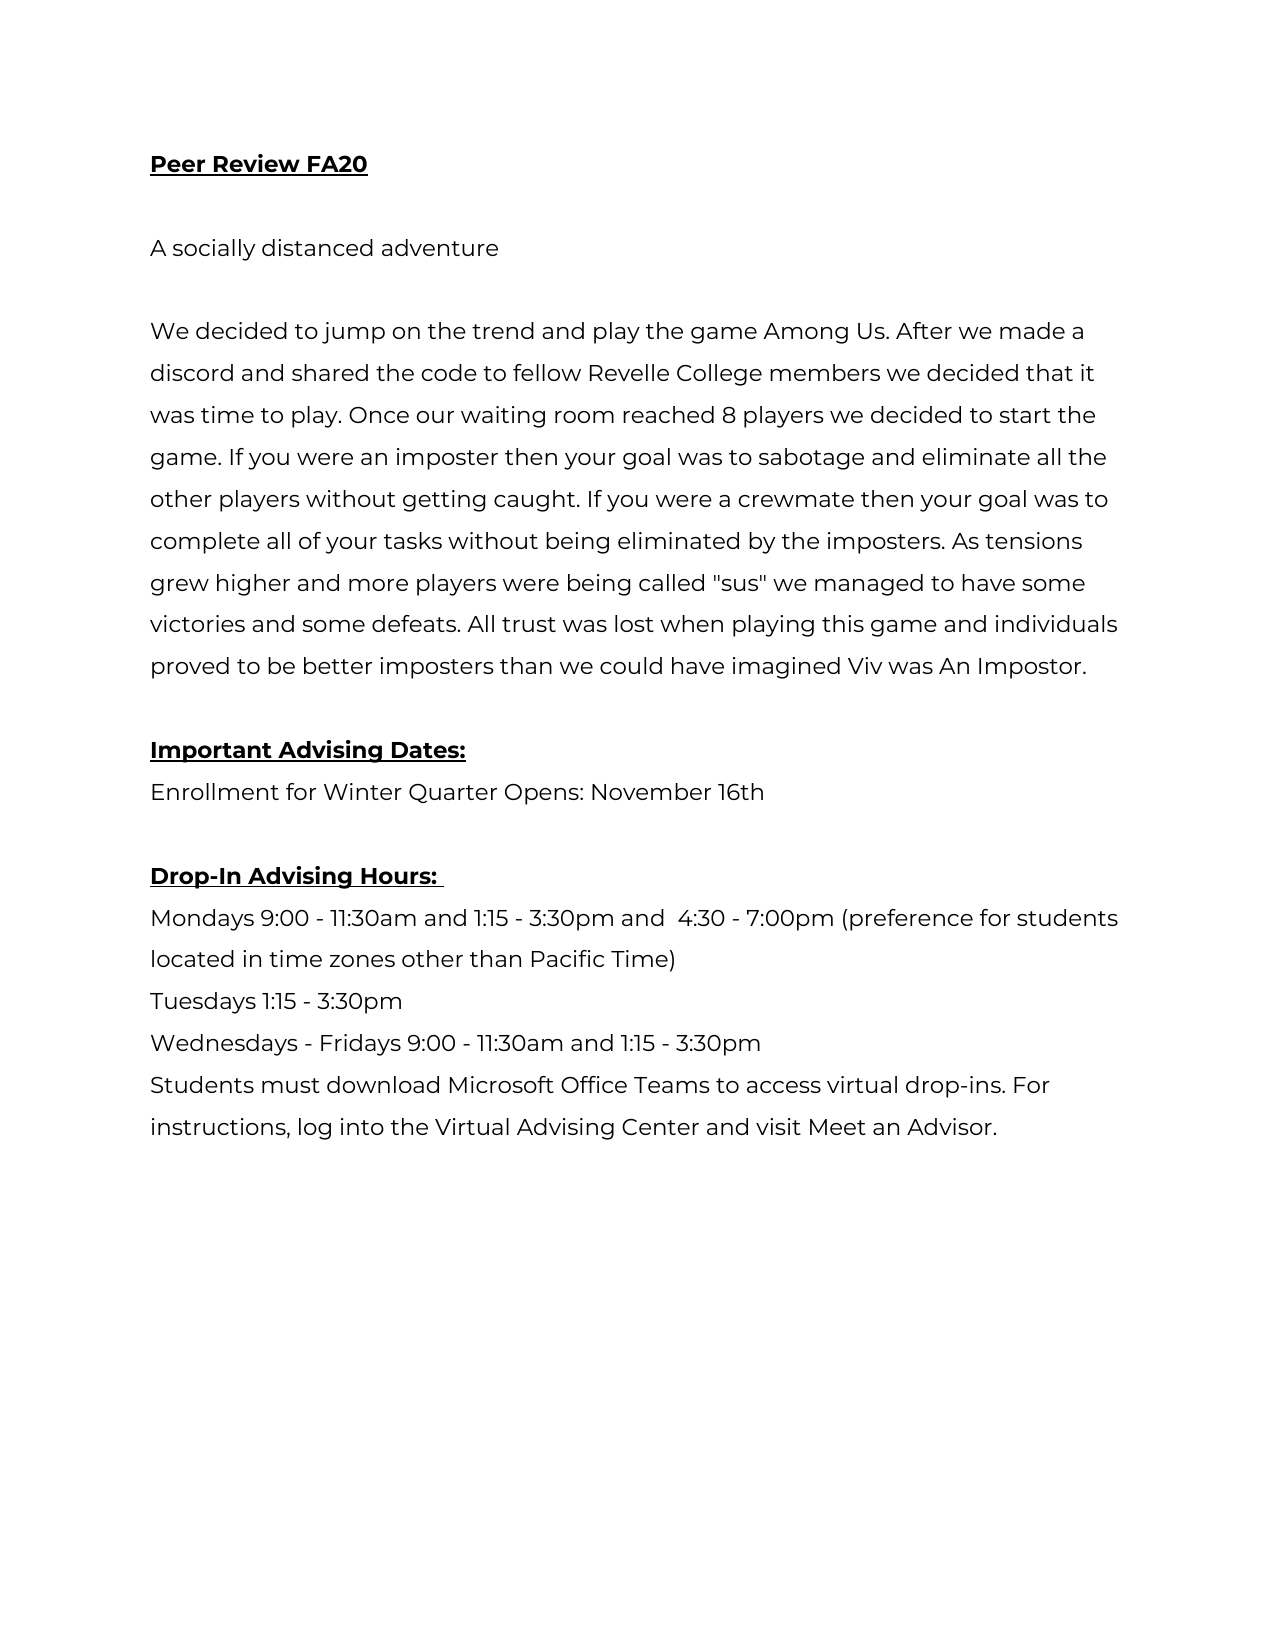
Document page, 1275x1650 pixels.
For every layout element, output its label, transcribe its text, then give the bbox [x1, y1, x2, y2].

text Peer Review FA20 [150, 150, 1125, 178]
text Wednesdays - Fridays 9:00 - 11:30am and 1:15 - 3:30pm [150, 1029, 1125, 1057]
text Students must download Microsoft Office Teams to access virtual drop-ins. For instructions, log into the Virtual Advising Center and visit Meet an Advisor. [150, 1071, 1125, 1141]
text Enrollment for Winter Quarter Opens: November 16th [150, 778, 1125, 806]
text Mondays 9:00 - 11:30am and 1:15 - 3:30pm and 4:30 - 7:00pm (preference for students located in time zones other than Pacific Time) [150, 904, 1125, 973]
text Important Advising Dates: [150, 736, 1125, 764]
text Drop-In Advising Hours: [150, 862, 1125, 890]
text We decided to jump on the trend and play the game Among Us. After we made a discord and shared the code to fellow Revelle College members we decided that it was time to play. Once our waiting room reached 8 players we decided to start the game. If you were an imposter then your goal was to sabotage and eliminate all the other players without getting caught. If you were a crewmate then your goal was to complete all of your tasks without being eliminated by the imposters. As tensions grew higher and more players were being called "sus" we managed to have some victories and some defeats. All trust was lost when playing this game and individuals proved to be better imposters than we could have imagined Viv was An Impostor. [150, 317, 1125, 680]
text Tuesdays 1:15 - 3:30pm [150, 987, 1125, 1015]
text A socially distanced adventure [150, 234, 1125, 262]
